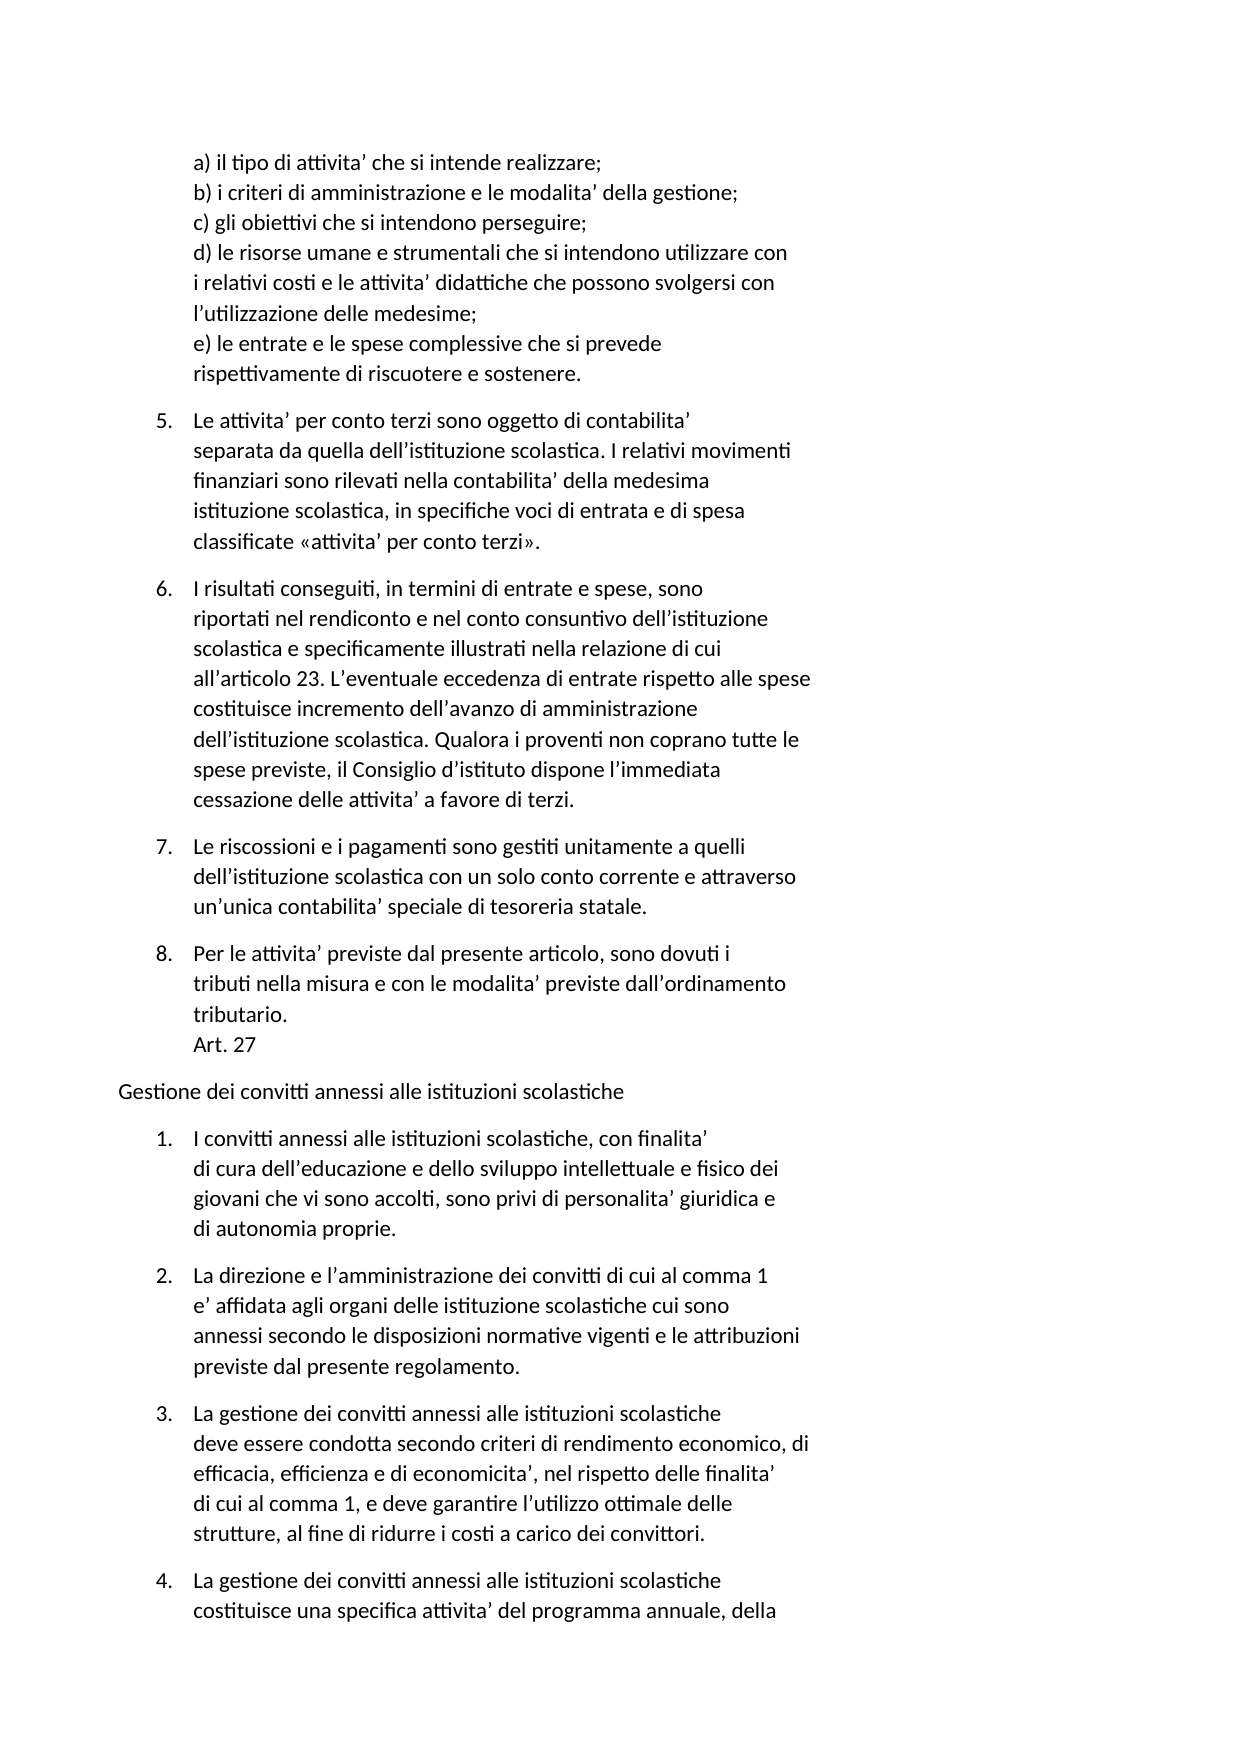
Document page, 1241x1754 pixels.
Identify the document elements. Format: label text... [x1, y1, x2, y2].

text Gestione dei convitti annessi alle istituzioni scolastiche [118, 1077, 1122, 1105]
list I risultati conseguiti, in termini di entrate e spese, sono riportati nel rendiconto e nel conto consuntivo dell’istituzione scolastica e specificamente illustrati nella relazione di cui all’articolo 23. L’eventuale eccedenza di entrate rispetto alle spese costituisce incremento dell’avanzo di amministrazione dell’istituzione scolastica. Qualora i proventi non coprano tutte le spese previste, il Consiglio d’istituto dispone l’immediata cessazione delle attivita’ a favore di terzi. [156, 574, 1122, 813]
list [156, 148, 1122, 387]
list La direzione e l’amministrazione dei convitti di cui al comma 1 e’ affidata agli organi delle istituzione scolastiche cui sono annessi secondo le disposizioni normative vigenti e le attribuzioni previste dal presente regolamento. [156, 1261, 1122, 1380]
list La gestione dei convitti annessi alle istituzioni scolastiche deve essere condotta secondo criteri di rendimento economico, di efficacia, efficienza e di economicita’, nel rispetto delle finalita’ di cui al comma 1, e deve garantire l’utilizzo ottimale delle strutture, al fine di ridurre i costi a carico dei convittori. [156, 1399, 1122, 1547]
list Le riscossioni e i pagamenti sono gestiti unitamente a quelli dell’istituzione scolastica con un solo conto corrente e attraverso un’unica contabilita’ speciale di tesoreria statale. [156, 832, 1122, 920]
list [156, 1566, 1122, 1624]
list I convitti annessi alle istituzioni scolastiche, con finalita’ di cura dell’educazione e dello sviluppo intellettuale e fisico dei giovani che vi sono accolti, sono privi di personalita’ giuridica e di autonomia proprie. [156, 1124, 1122, 1242]
list Le attivita’ per conto terzi sono oggetto di contabilita’ separata da quella dell’istituzione scolastica. I relativi movimenti finanziari sono rilevati nella contabilita’ della medesima istituzione scolastica, in specifiche voci di entrata e di spesa classificate «attivita’ per conto terzi». [156, 406, 1122, 555]
list Per le attivita’ previste dal presente articolo, sono dovuti i tributi nella misura e con le modalita’ previste dall’ordinamento tributario. Art. 27 [156, 939, 1122, 1058]
